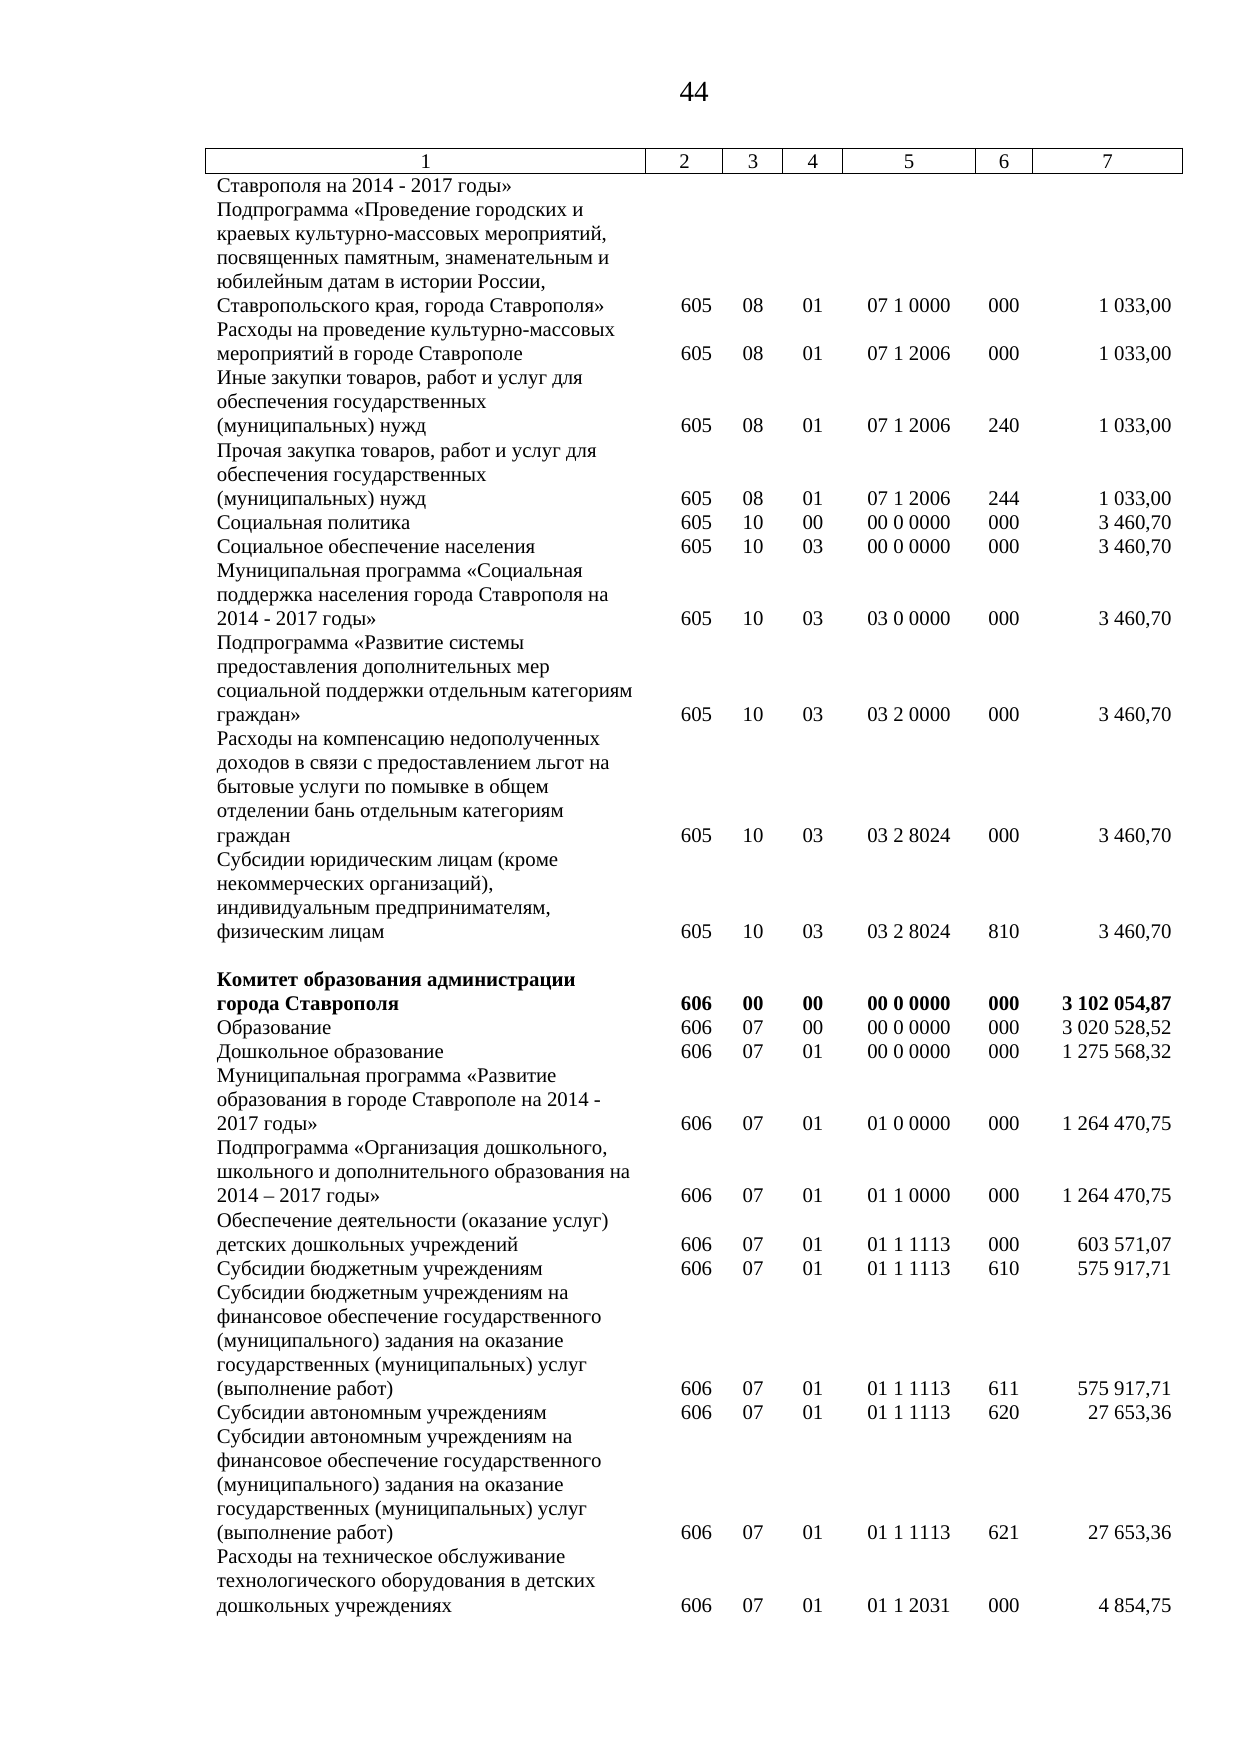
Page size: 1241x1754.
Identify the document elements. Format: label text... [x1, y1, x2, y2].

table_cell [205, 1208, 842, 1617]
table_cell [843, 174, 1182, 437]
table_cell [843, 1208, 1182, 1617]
table_header 5 [843, 149, 975, 173]
table_header 2 [646, 149, 722, 173]
table_header 4 [783, 149, 842, 173]
table_header 3 [723, 149, 782, 173]
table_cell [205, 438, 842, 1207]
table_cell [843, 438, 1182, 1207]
table_header 7 [1033, 149, 1182, 173]
table_header 1 [206, 149, 645, 173]
table_header 6 [976, 149, 1032, 173]
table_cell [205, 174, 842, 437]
